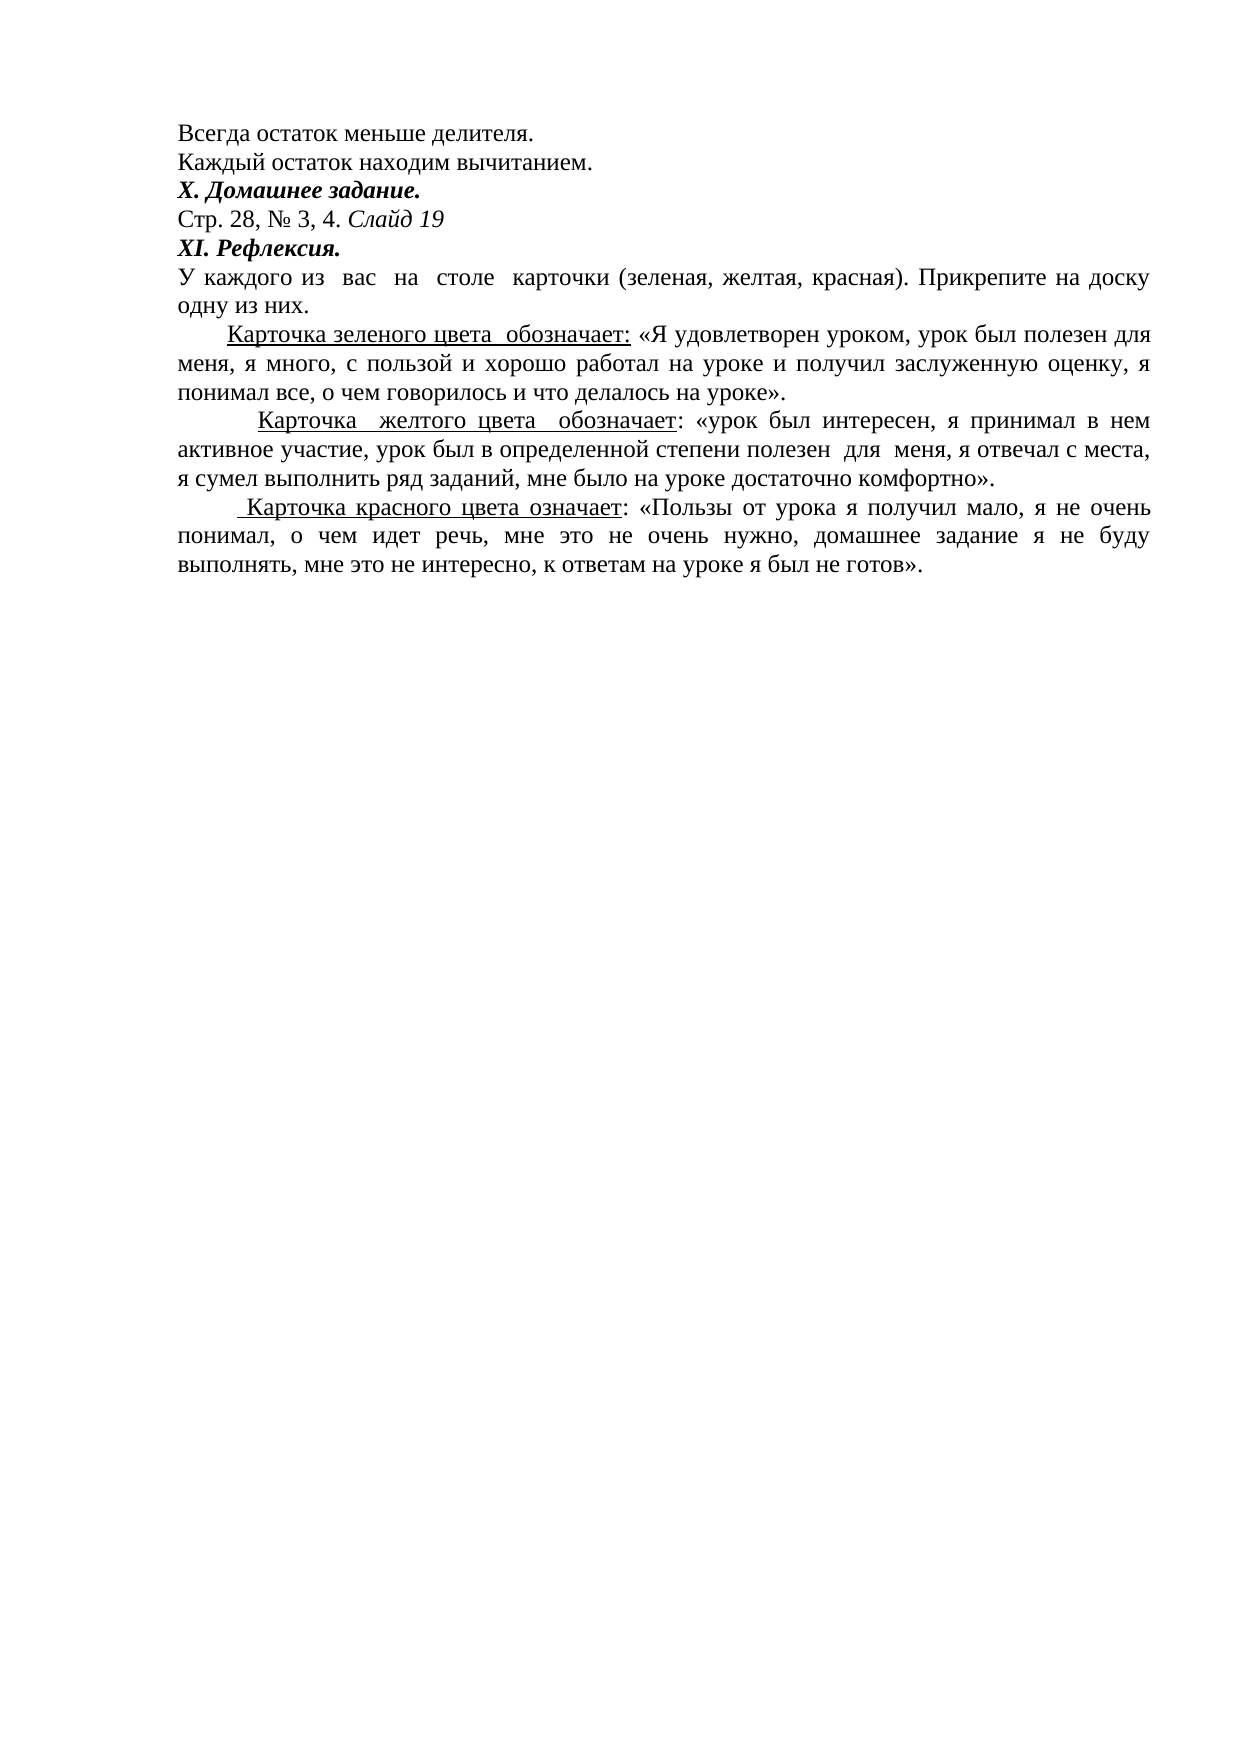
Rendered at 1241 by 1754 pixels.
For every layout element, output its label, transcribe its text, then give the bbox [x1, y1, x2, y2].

text Стр. 28, № 3, 4. Слайд 19 [177, 204, 1152, 233]
text X. Домашнее задание. [177, 176, 1152, 204]
text Карточка желтого цвета обозначает: «урок был интересен, я принимал в нем активное участие, урок был в определенной степени полезен для меня, я отвечал с места, я сумел выполнить ряд заданий, мне было на уроке достаточно комфортно». [177, 406, 1152, 492]
text Всегда остаток меньше делителя. [177, 118, 1152, 147]
text XI. Рефлексия. [177, 233, 1152, 262]
text Каждый остаток находим вычитанием. [177, 147, 1152, 176]
text Карточка зеленого цвета обозначает: «Я удовлетворен уроком, урок был полезен для меня, я много, с пользой и хорошо работал на уроке и получил заслуженную оценку, я понимал все, о чем говорилось и что делалось на уроке». [177, 319, 1152, 406]
text Карточка красного цвета означает: «Пользы от урока я получил мало, я не очень понимал, о чем идет речь, мне это не очень нужно, домашнее задание я не буду выполнять, мне это не интересно, к ответам на уроке я был не готов». [177, 492, 1152, 578]
text У каждого из вас на столе карточки (зеленая, желтая, красная). Прикрепите на доску одну из них. [177, 262, 1152, 319]
